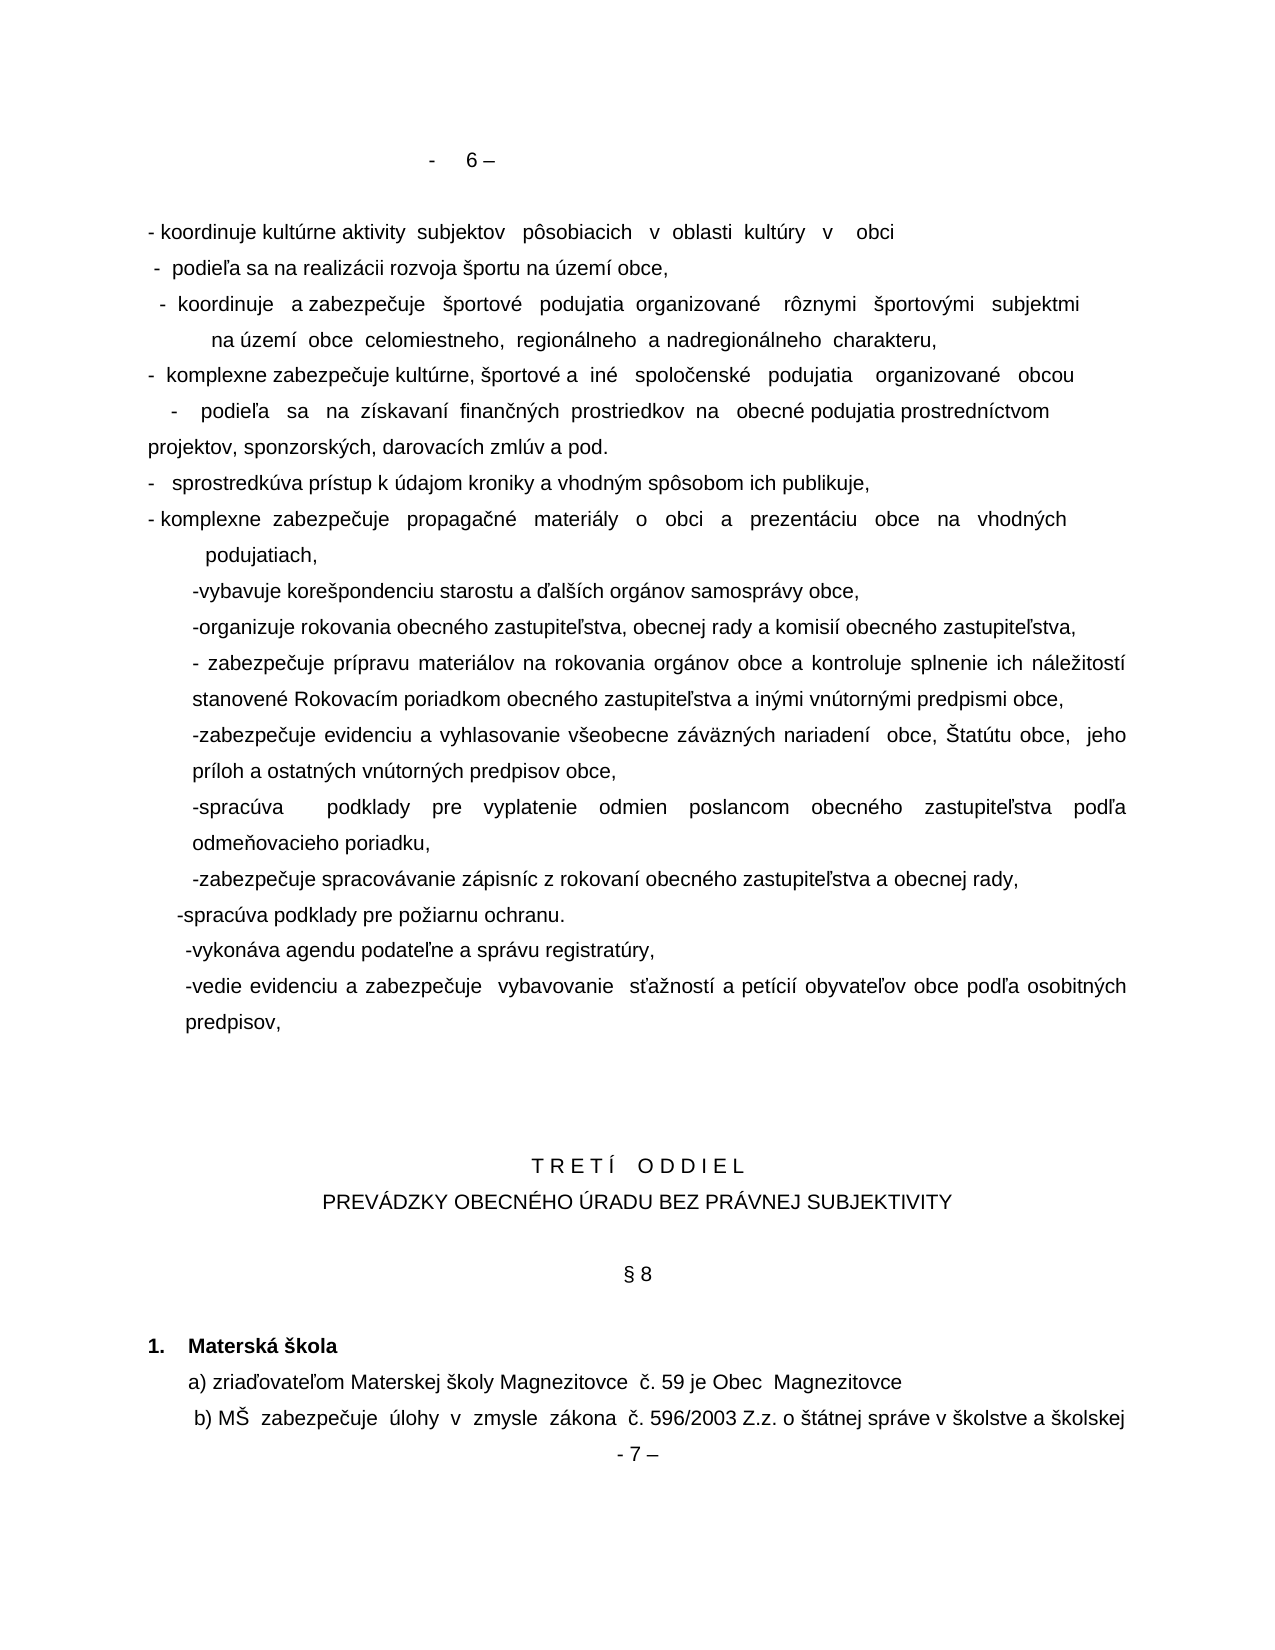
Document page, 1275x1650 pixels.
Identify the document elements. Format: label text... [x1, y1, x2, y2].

list 6 – [428, 148, 1127, 172]
text - komplexne zabezpečuje kultúrne, športové a iné spoločenské podujatia organizované obcou [148, 363, 1127, 387]
text -organizuje rokovania obecného zastupiteľstva, obecnej rady a komisií obecného zastupiteľstva, [192, 615, 1127, 639]
text - podieľa sa na získavaní finančných prostriedkov na obecné podujatia prostredníctvom projektov, sponzorských, darovacích zmlúv a pod. [148, 399, 1127, 459]
text - koordinuje kultúrne aktivity subjektov pôsobiacich v oblasti kultúry v obci [148, 219, 1127, 243]
text a) zriaďovateľom Materskej školy Magnezitovce č. 59 je Obec Magnezitovce [148, 1369, 1127, 1393]
text -vedie evidenciu a zabezpečuje vybavovanie sťažností a petícií obyvateľov obce podľa osobitných predpisov, [185, 974, 1127, 1034]
text na území obce celomiestneho, regionálneho a nadregionálneho charakteru, [148, 327, 1127, 351]
text § 8 [148, 1262, 1127, 1286]
text -spracúva podklady pre vyplatenie odmien poslancom obecného zastupiteľstva podľa odmeňovacieho poriadku, [192, 794, 1127, 854]
text - koordinuje a zabezpečuje športové podujatia organizované rôznymi športovými subjektmi [148, 291, 1127, 315]
text - komplexne zabezpečuje propagačné materiály o obci a prezentáciu obce na vhodných [148, 507, 1127, 531]
text T R E T Í O D D I E L [148, 1154, 1127, 1178]
text - zabezpečuje prípravu materiálov na rokovania orgánov obce a kontroluje splnenie ich náležitostí stanovené Rokovacím poriadkom obecného zastupiteľstva a inými vnútornými predpismi obce, [192, 651, 1127, 711]
text b) MŠ zabezpečuje úlohy v zmysle zákona č. 596/2003 Z.z. o štátnej správe v školstve a školskej [148, 1406, 1127, 1429]
text - podieľa sa na realizácii rozvoja športu na území obce, [148, 256, 1127, 279]
text -vybavuje korešpondenciu starostu a ďalších orgánov samosprávy obce, [192, 579, 1127, 603]
text -zabezpečuje evidenciu a vyhlasovanie všeobecne záväzných nariadení obce, Štatútu obce, jeho príloh a ostatných vnútorných predpisov obce, [192, 723, 1127, 783]
text 1. Materská škola [148, 1334, 1127, 1358]
text - sprostredkúva prístup k údajom kroniky a vhodným spôsobom ich publikuje, [148, 471, 1127, 495]
text -spracúva podklady pre požiarnu ochranu. [148, 902, 1127, 926]
text PREVÁDZKY OBECNÉHO ÚRADU BEZ PRÁVNEJ SUBJEKTIVITY [148, 1190, 1127, 1214]
text podujatiach, [148, 543, 1127, 567]
text - 7 – [148, 1441, 1127, 1465]
text -vykonáva agendu podateľne a správu registratúry, [185, 938, 1127, 962]
text -zabezpečuje spracovávanie zápisníc z rokovaní obecného zastupiteľstva a obecnej rady, [192, 866, 1127, 890]
